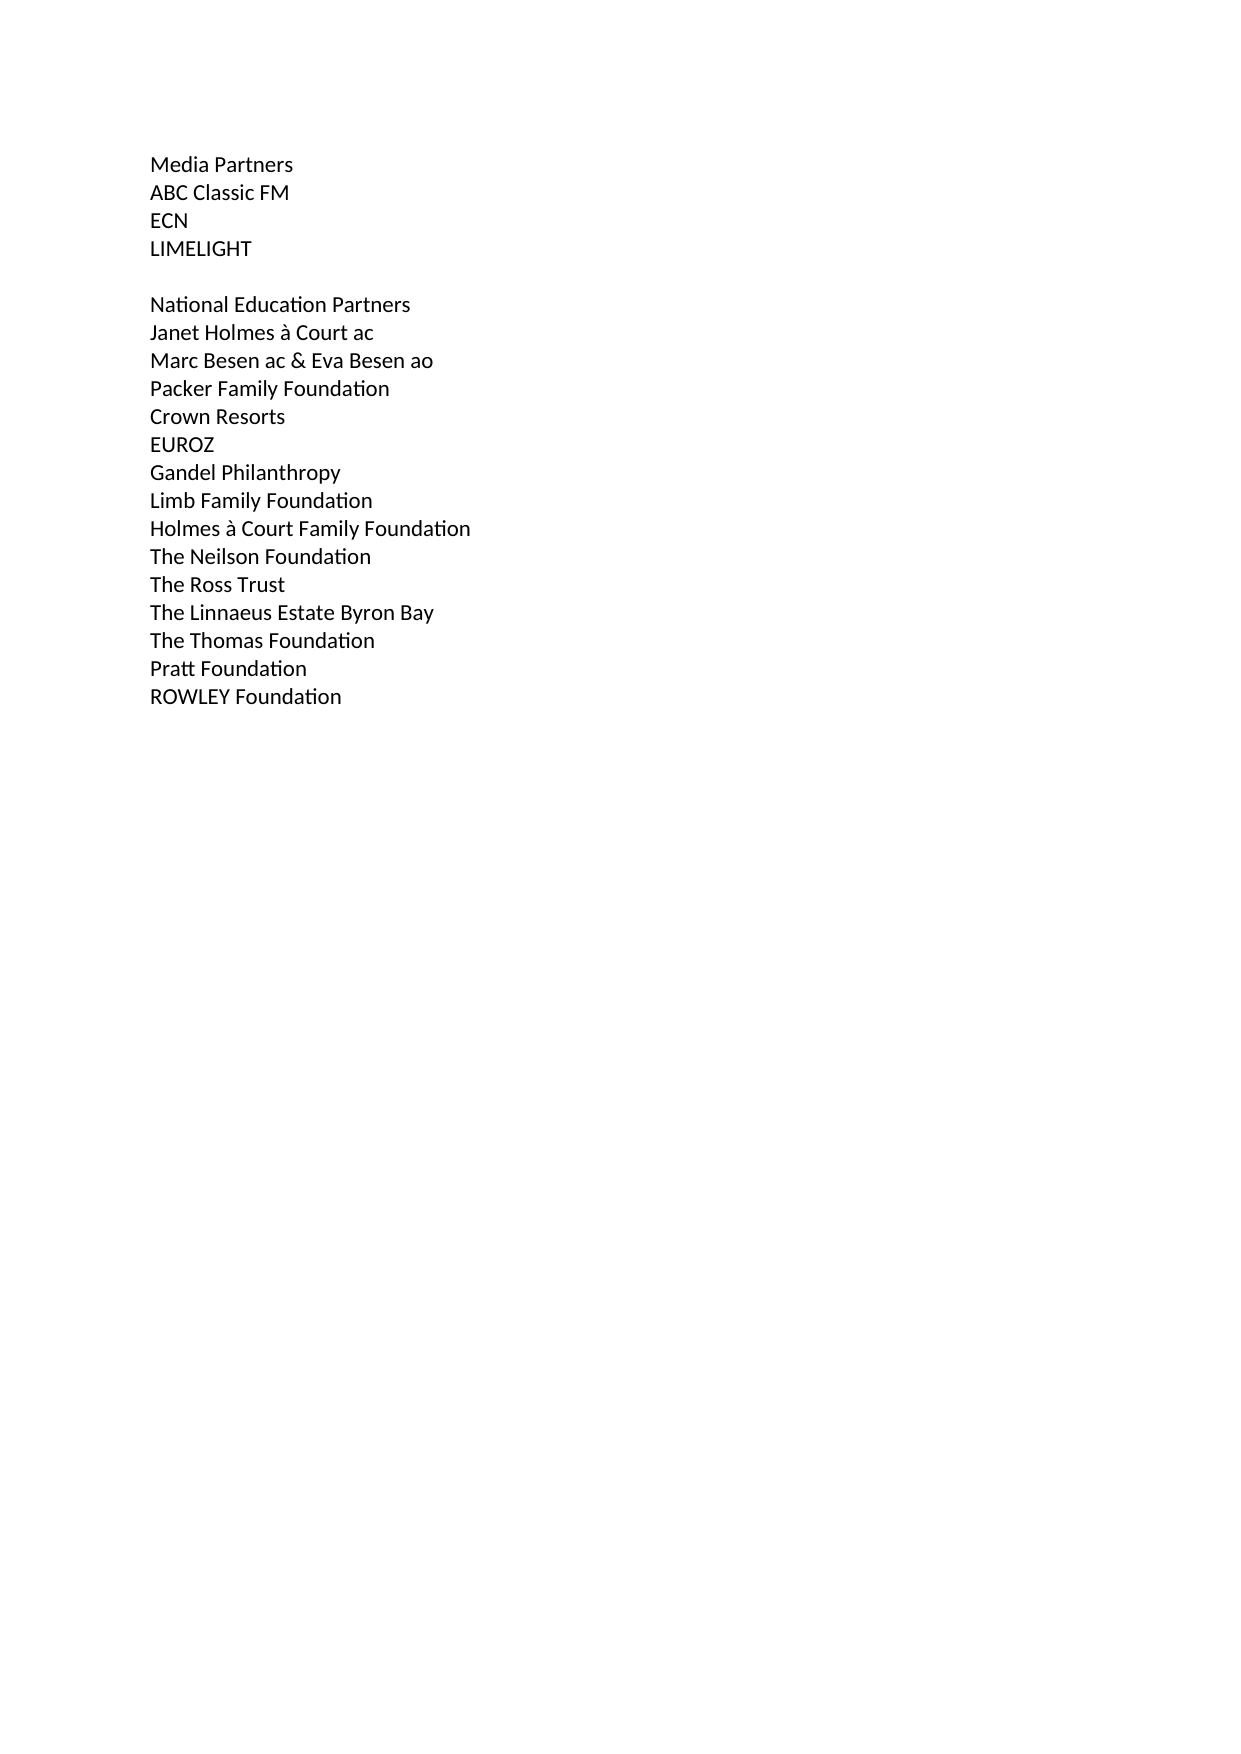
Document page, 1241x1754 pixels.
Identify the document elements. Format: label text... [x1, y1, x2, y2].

text Limb Family Foundation [150, 486, 1090, 514]
text Crown Resorts [150, 402, 1090, 430]
text ROWLEY Foundation [150, 682, 1090, 710]
text EUROZ [150, 430, 1090, 458]
text ECN [150, 206, 1090, 234]
text The Linnaeus Estate Byron Bay [150, 598, 1090, 626]
text Holmes à Court Family Foundation [150, 514, 1090, 542]
text The Neilson Foundation [150, 542, 1090, 570]
text Janet Holmes à Court ac [150, 318, 1090, 346]
text Marc Besen ac & Eva Besen ao [150, 346, 1090, 374]
text The Thomas Foundation [150, 626, 1090, 654]
text LIMELIGHT [150, 234, 1090, 262]
text ABC Classic FM [150, 178, 1090, 206]
text Pratt Foundation [150, 654, 1090, 682]
text The Ross Trust [150, 570, 1090, 598]
text Media Partners [150, 150, 1090, 178]
text National Education Partners [150, 290, 1090, 318]
text Packer Family Foundation [150, 374, 1090, 402]
text Gandel Philanthropy [150, 458, 1090, 486]
